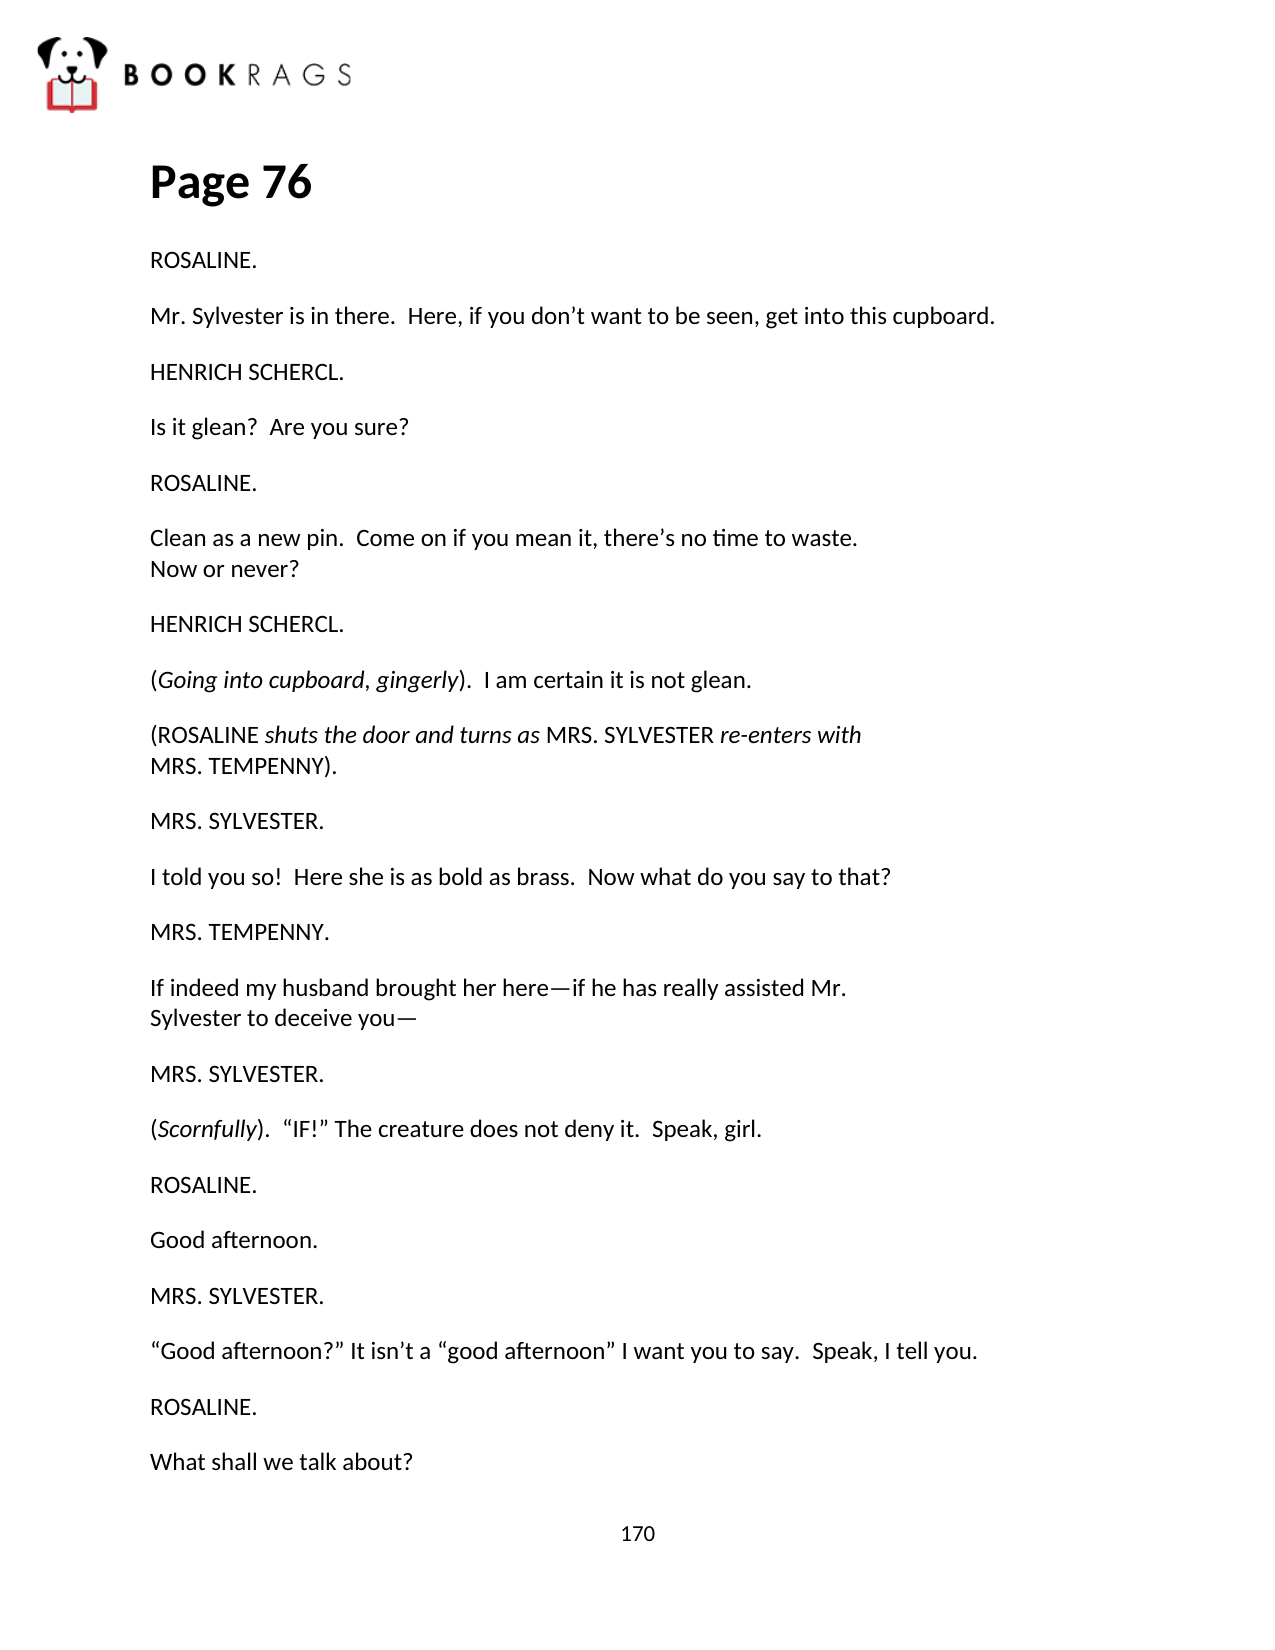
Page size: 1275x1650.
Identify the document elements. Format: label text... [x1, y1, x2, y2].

picture [37, 37, 351, 113]
text ROSALINE. [150, 467, 1125, 497]
text Clean as a new pin. Come on if you mean it, there’s no time to waste. Now or never? [150, 522, 1125, 583]
text ROSALINE. [150, 1169, 1125, 1199]
text (Scornfully). “IF!” The creature does not deny it. Speak, girl. [150, 1113, 1125, 1144]
text (ROSALINE shuts the door and turns as MRS. SYLVESTER re-enters with MRS. TEMPENNY). [150, 719, 1125, 780]
text I told you so! Here she is as bold as brass. Now what do you say to that? [150, 861, 1125, 891]
text HENRICH SCHERCL. [150, 356, 1125, 386]
text MRS. TEMPENNY. [150, 916, 1125, 947]
text Is it glean? Are you sure? [150, 411, 1125, 442]
text What shall we talk about? [150, 1447, 1125, 1477]
text HENRICH SCHERCL. [150, 608, 1125, 639]
text ROSALINE. [150, 244, 1125, 275]
text If indeed my husband brought her here—­if he has really assisted Mr. Sylvester to deceive you—­ [150, 972, 1125, 1033]
text MRS. SYLVESTER. [150, 1058, 1125, 1088]
text Good afternoon. [150, 1224, 1125, 1255]
text ROSALINE. [150, 1391, 1125, 1422]
text (Going into cupboard, gingerly). I am certain it is not glean. [150, 664, 1125, 694]
text “Good afternoon?” It isn’t a “good afternoon” I want you to say. Speak, I tell you. [150, 1336, 1125, 1366]
text MRS. SYLVESTER. [150, 805, 1125, 836]
text Page 76 [150, 150, 1125, 211]
text MRS. SYLVESTER. [150, 1280, 1125, 1311]
text Mr. Sylvester is in there. Here, if you don’t want to be seen, get into this cupboard. [150, 300, 1125, 331]
